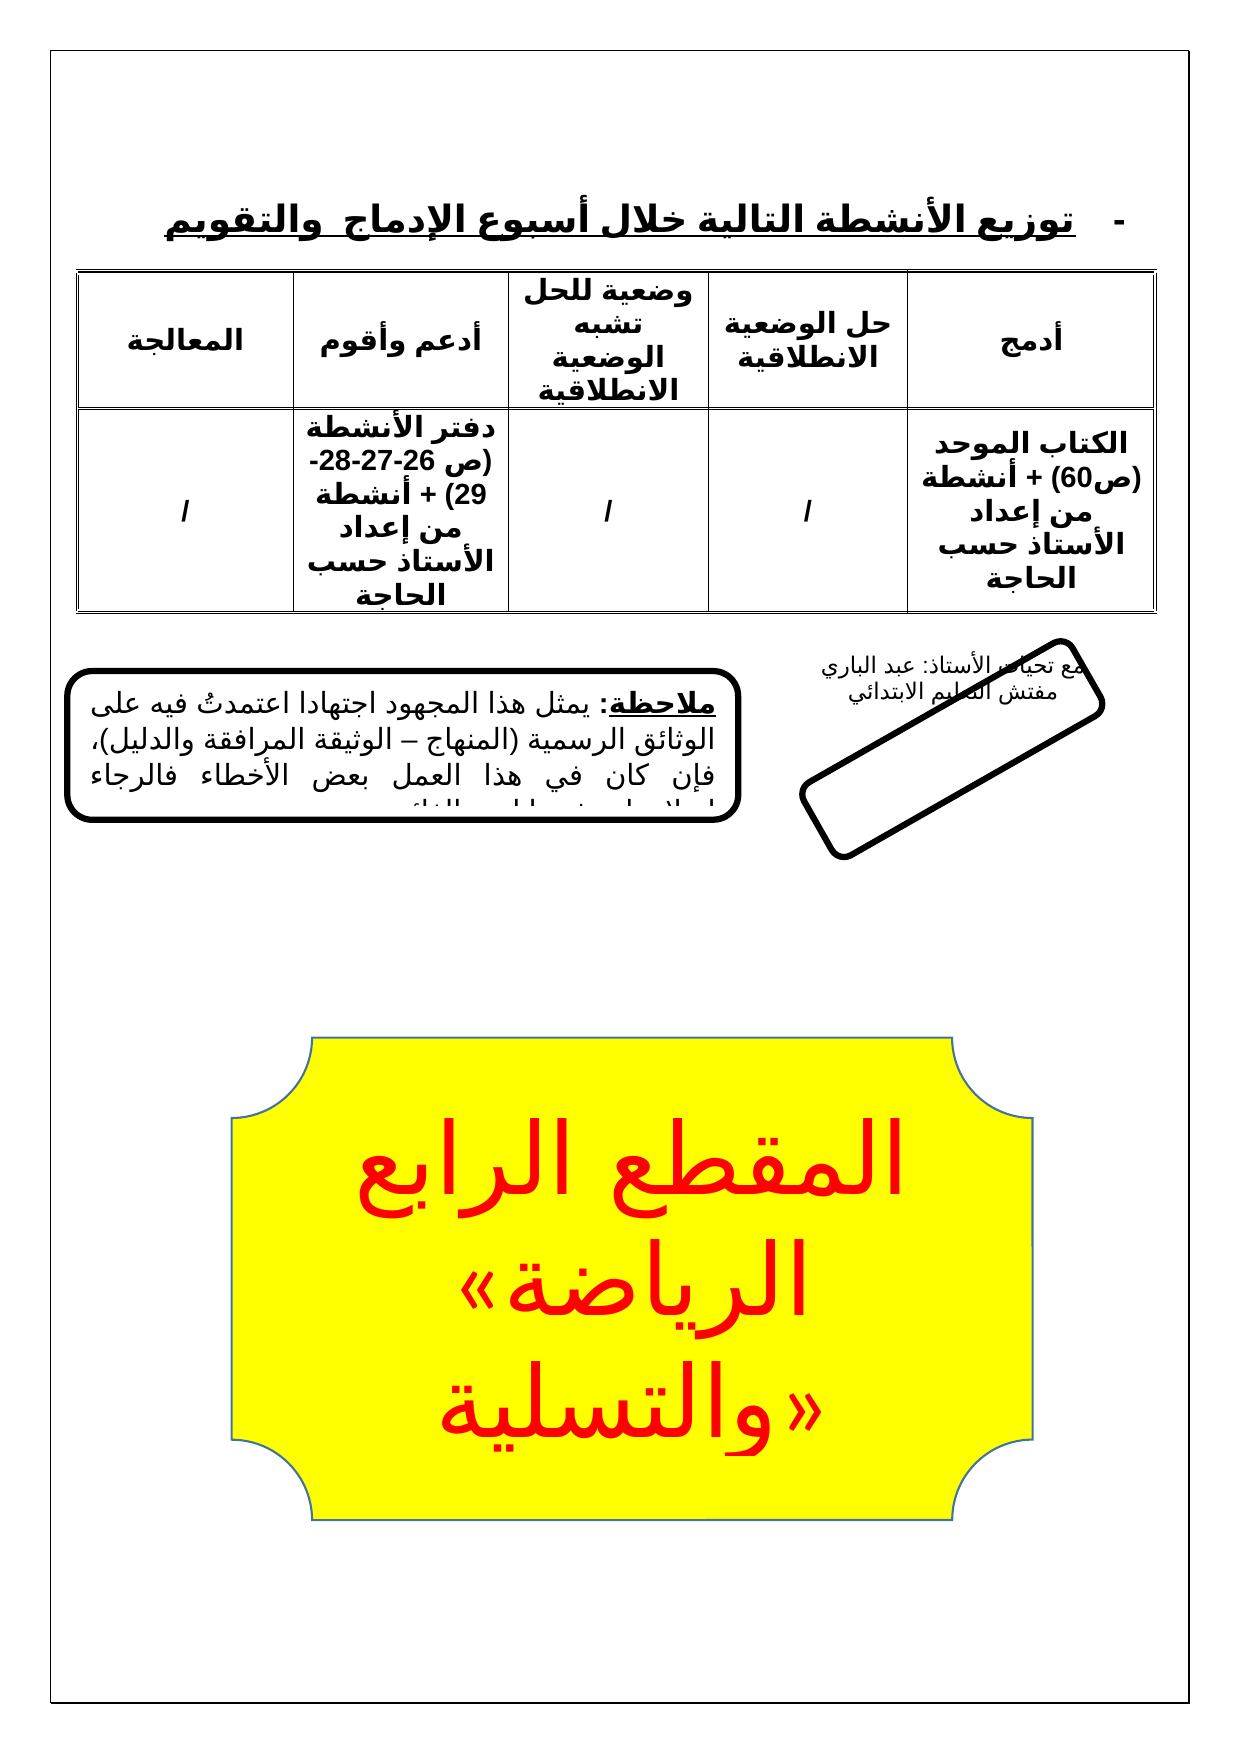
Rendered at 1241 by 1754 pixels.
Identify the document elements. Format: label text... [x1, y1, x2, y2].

table_header المعالجة [78, 273, 293, 407]
table_header حل الوضعية الانطلاقية [709, 273, 907, 407]
table_header وضعية للحل تشبه الوضعية الانطلاقية [509, 273, 708, 407]
table_cell / [509, 410, 708, 611]
table_header أدعم وأقوم [294, 273, 508, 407]
table_cell / [709, 410, 907, 611]
table_cell الكتاب الموحد (ص60) + أنشطة من إعداد الأستاذ حسب الحاجة [908, 407, 1155, 611]
table_cell / [78, 410, 293, 611]
list توزيع الأنشطة التالية خلال أسبوع الإدماج والتقويم [89, 197, 1113, 241]
table_header أدمج [908, 270, 1155, 407]
table_cell دفتر الأنشطة (ص 26-27-28-29) + أنشطة من إعداد الأستاذ حسب الحاجة [294, 410, 508, 611]
